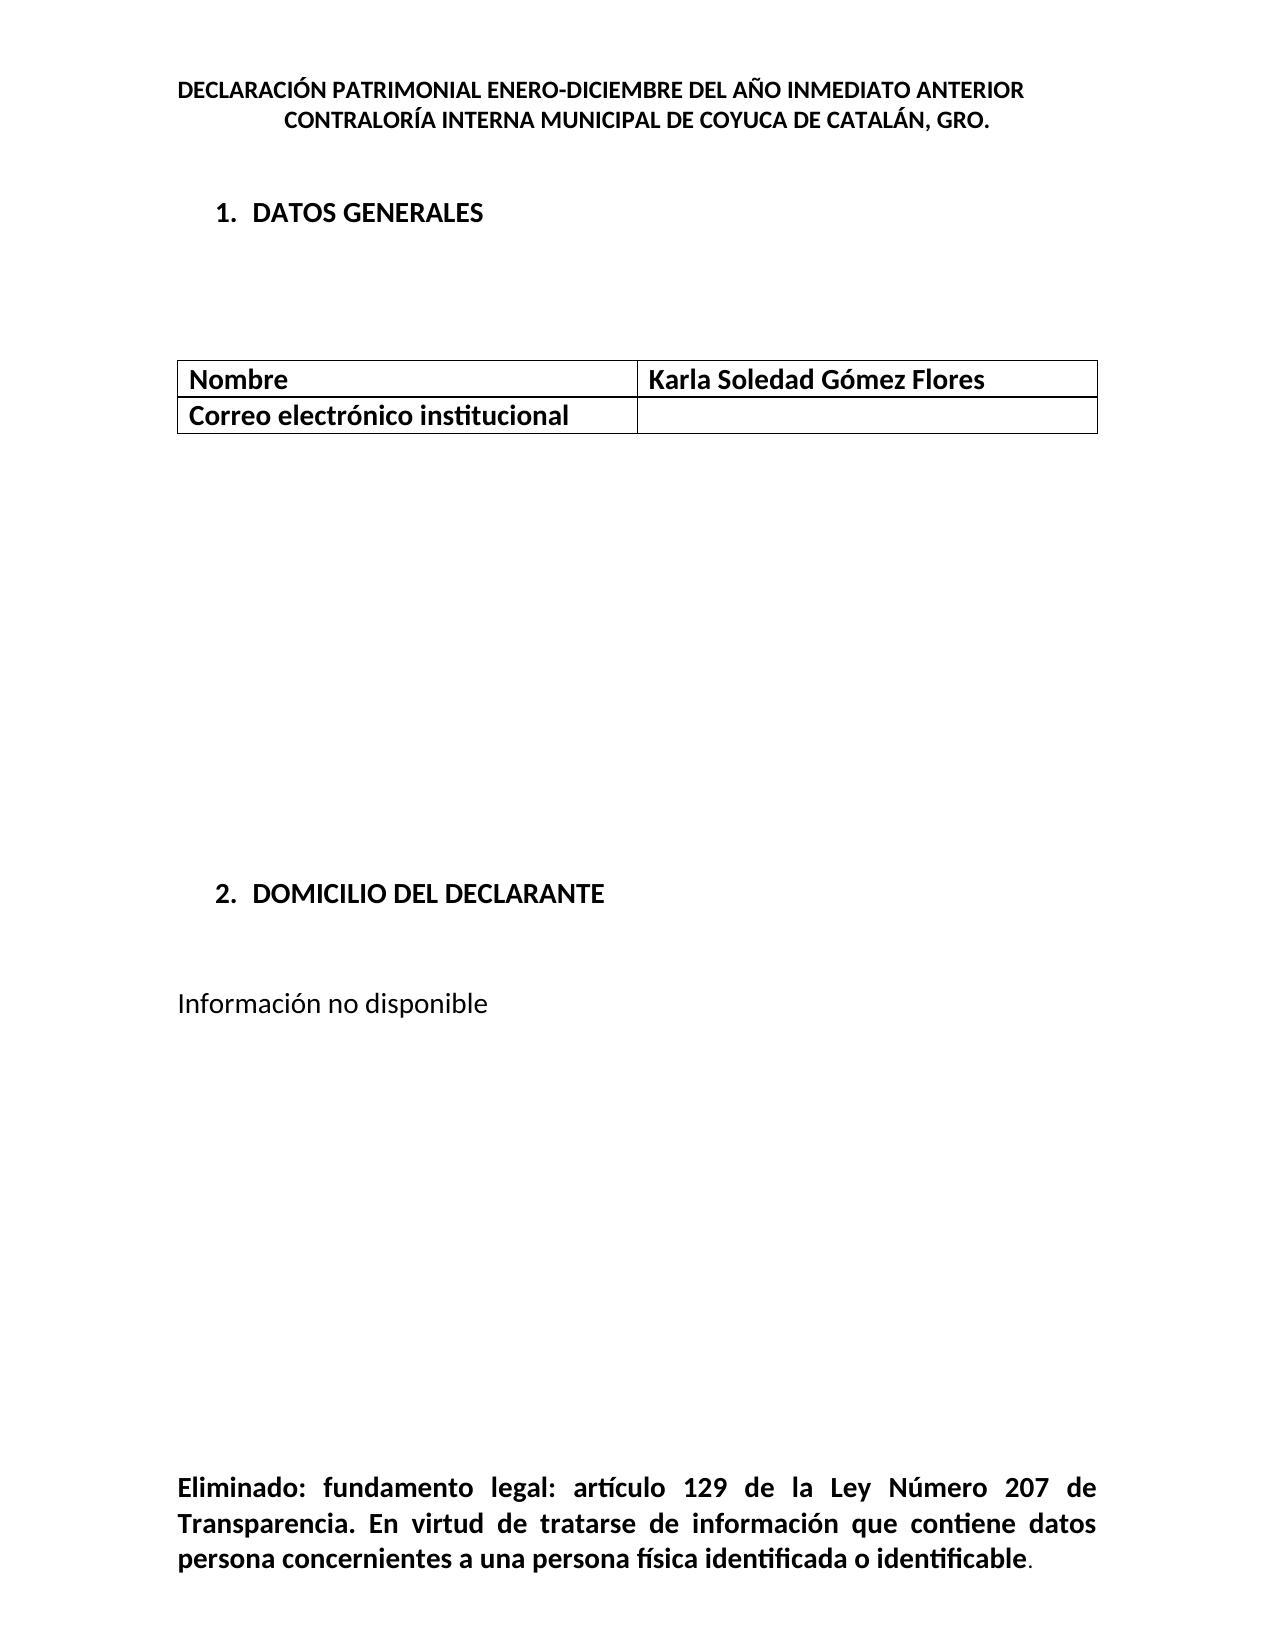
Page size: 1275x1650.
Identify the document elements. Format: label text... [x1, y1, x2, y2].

table_header Karla Soledad Gómez Flores [638, 361, 1097, 396]
table_cell [638, 398, 1097, 433]
list DATOS GENERALES [215, 194, 1098, 230]
table_cell Correo electrónico institucional [178, 398, 637, 433]
list DOMICILIO DEL DECLARANTE [215, 875, 1098, 911]
text Información no disponible [177, 985, 1098, 1021]
table_header Nombre [178, 361, 637, 396]
